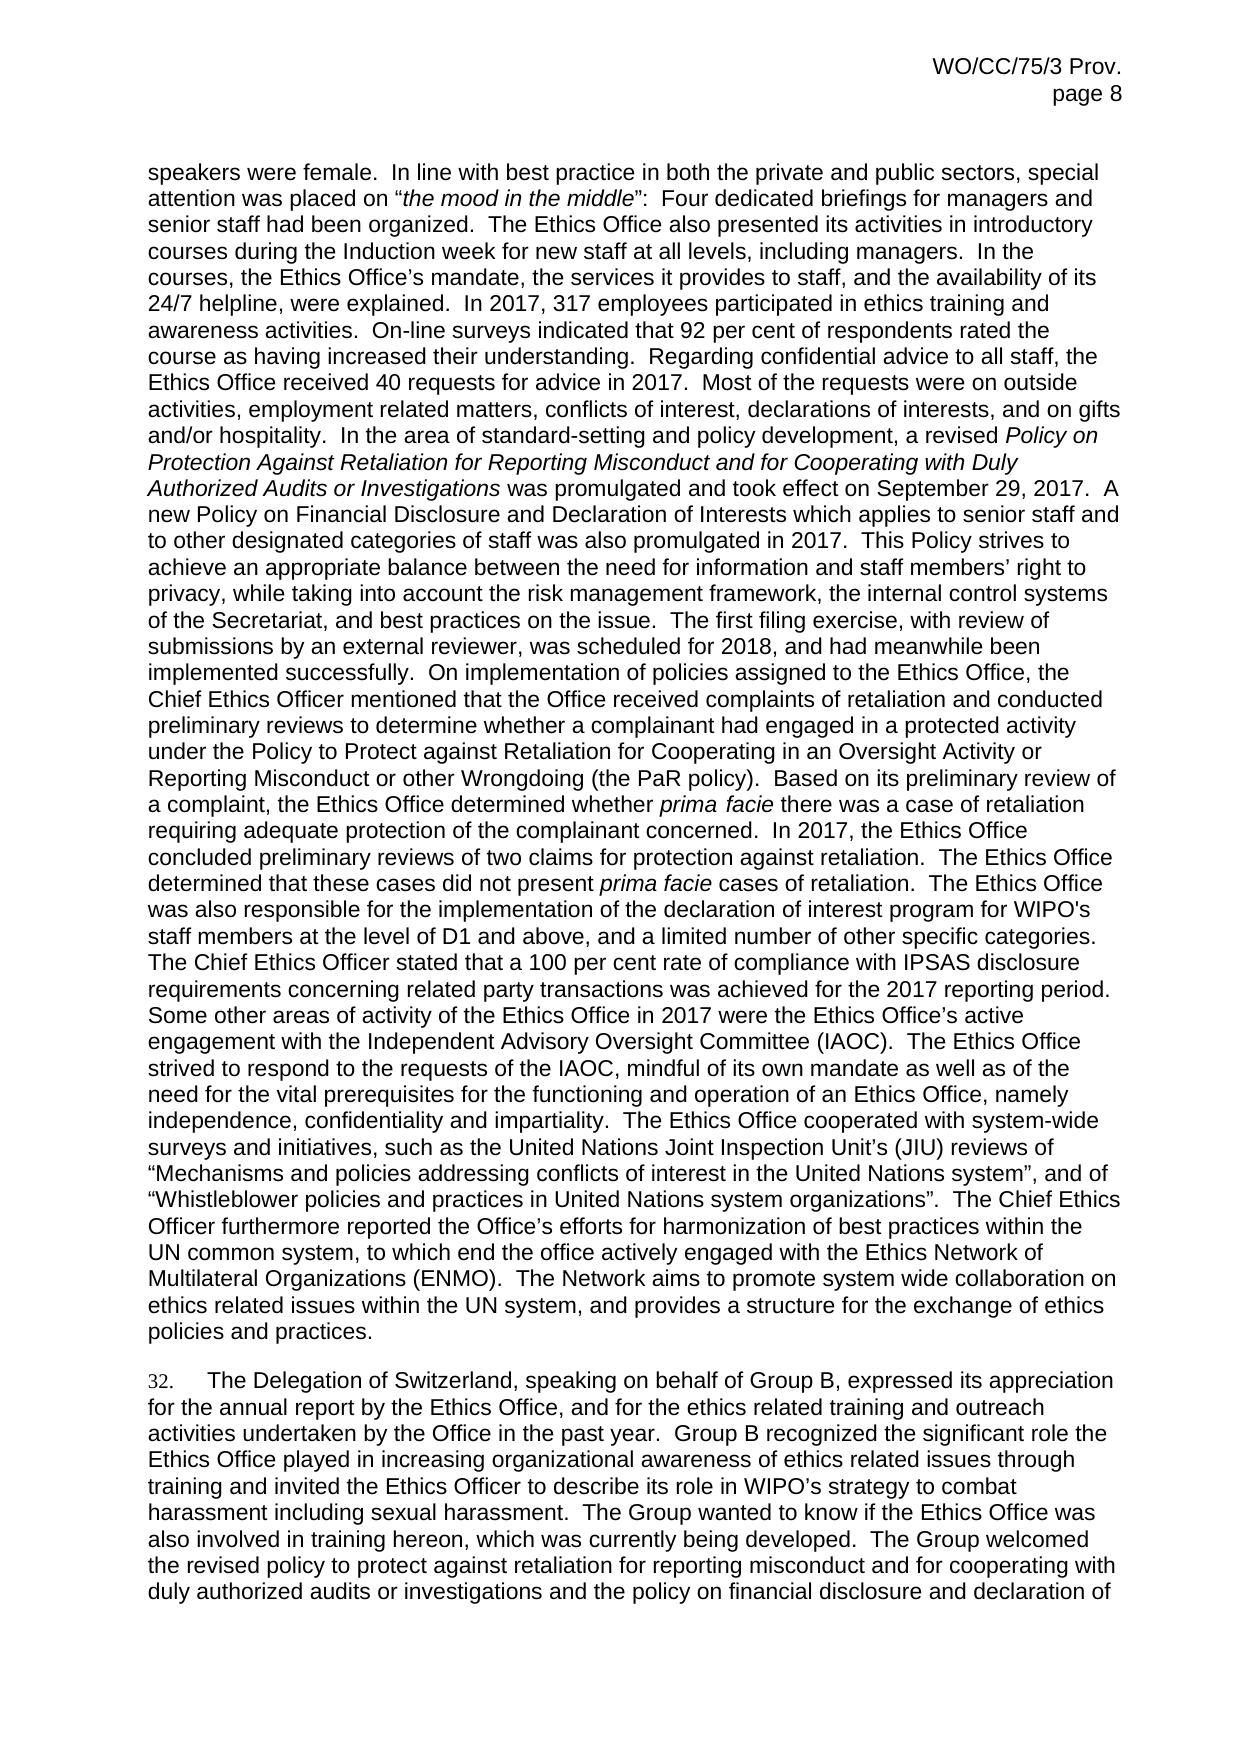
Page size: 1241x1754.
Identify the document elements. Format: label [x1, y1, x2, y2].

text [148, 1367, 1122, 1604]
text [148, 158, 1122, 1344]
